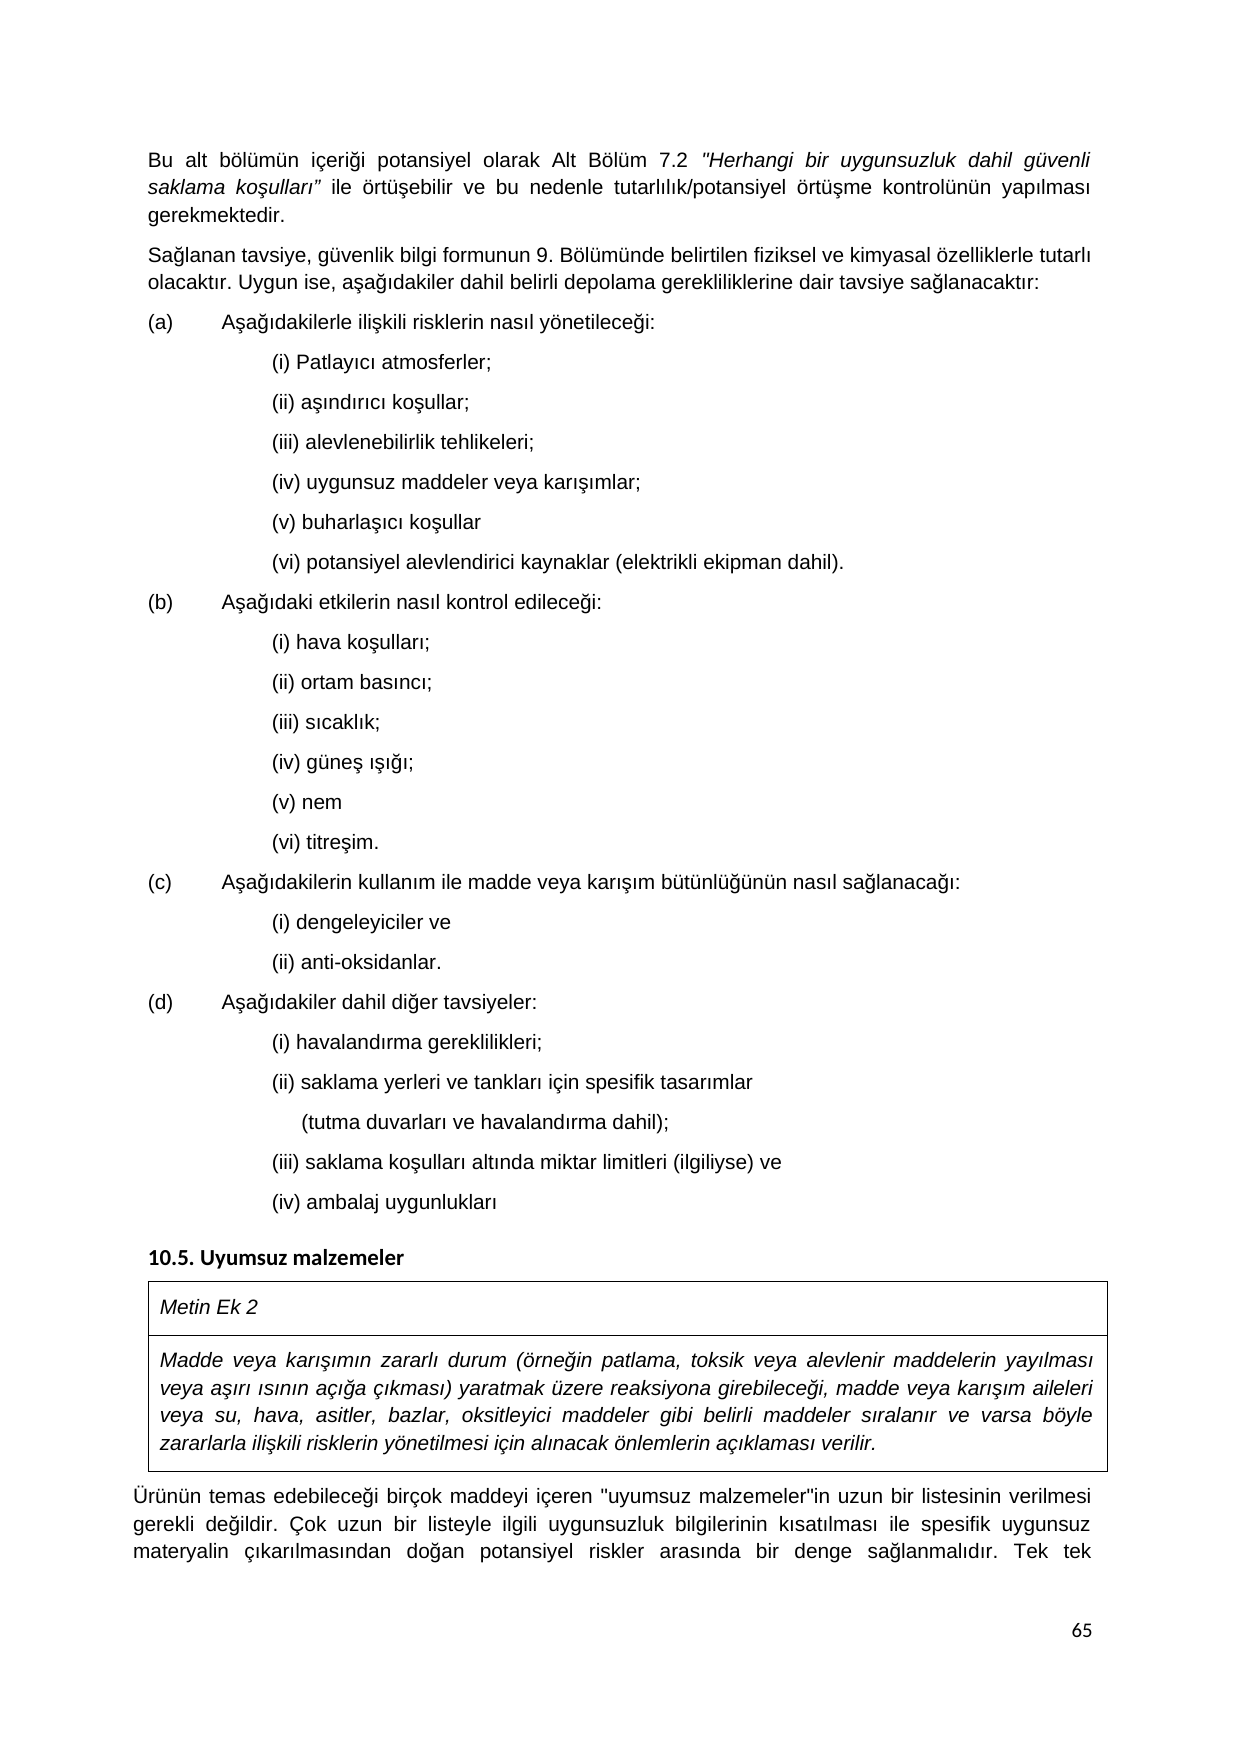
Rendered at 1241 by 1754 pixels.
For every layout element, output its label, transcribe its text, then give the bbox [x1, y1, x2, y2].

text (c) Aşağıdakilerin kullanım ile madde veya karışım bütünlüğünün nasıl sağlanacağı: [148, 870, 1092, 894]
text (ii) saklama yerleri ve tankları için spesifik tasarımlar [266, 1070, 1092, 1094]
text (iv) ambalaj uygunlukları [266, 1190, 1092, 1214]
text Bu alt bölümün içeriği potansiyel olarak Alt Bölüm 7.2 "Herhangi bir uygunsuzluk dahil güvenli saklama koşulları” ile örtüşebilir ve bu nedenle tutarlılık/potansiyel örtüşme kontrolünün yapılması gerekmektedir. [148, 148, 1092, 227]
text (v) buharlaşıcı koşullar [266, 510, 1092, 534]
text (vi) potansiyel alevlendirici kaynaklar (elektrikli ekipman dahil). [266, 550, 1092, 574]
subtitle 10.5. Uyumsuz malzemeler [148, 1243, 1092, 1271]
text (i) havalandırma gereklilikleri; [266, 1030, 1092, 1054]
text (i) dengeleyiciler ve [266, 910, 1092, 934]
text (iv) uygunsuz maddeler veya karışımlar; [266, 470, 1092, 494]
table_cell Madde veya karışımın zararlı durum (örneğin patlama, toksik veya alevlenir maddelerin yayılması veya aşırı ısının açığa çıkması) yaratmak üzere reaksiyona girebileceği, madde veya karışım aileleri veya su, hava, asitler, bazlar, oksitleyici maddeler gibi belirli maddeler sıralanır ve varsa böyle zararlarla ilişkili risklerin yönetilmesi için alınacak önlemlerin açıklaması verilir. [149, 1336, 1107, 1471]
text (ii) ortam basıncı; [266, 670, 1092, 694]
text Sağlanan tavsiye, güvenlik bilgi formunun 9. Bölümünde belirtilen fiziksel ve kimyasal özelliklerle tutarlı olacaktır. Uygun ise, aşağıdakiler dahil belirli depolama gerekliliklerine dair tavsiye sağlanacaktır: [148, 243, 1092, 294]
text (v) nem [266, 790, 1092, 814]
text (tutma duvarları ve havalandırma dahil); [295, 1110, 1092, 1134]
text (vi) titreşim. [266, 830, 1092, 854]
text (iii) alevlenebilirlik tehlikeleri; [266, 430, 1092, 454]
text (i) hava koşulları; [266, 630, 1092, 654]
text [133, 1484, 1092, 1563]
text (iii) saklama koşulları altında miktar limitleri (ilgiliyse) ve [266, 1150, 1092, 1174]
text (ii) anti-oksidanlar. [266, 950, 1092, 974]
text (iv) güneş ışığı; [266, 750, 1092, 774]
text (d) Aşağıdakiler dahil diğer tavsiyeler: [148, 990, 1092, 1014]
text (b) Aşağıdaki etkilerin nasıl kontrol edileceği: [148, 590, 1092, 614]
text (ii) aşındırıcı koşullar; [266, 390, 1092, 414]
text (i) Patlayıcı atmosferler; [266, 350, 1092, 374]
text (a) Aşağıdakilerle ilişkili risklerin nasıl yönetileceği: [148, 310, 1092, 334]
text (iii) sıcaklık; [266, 710, 1092, 734]
table_header Metin Ek 2 [149, 1282, 1107, 1335]
